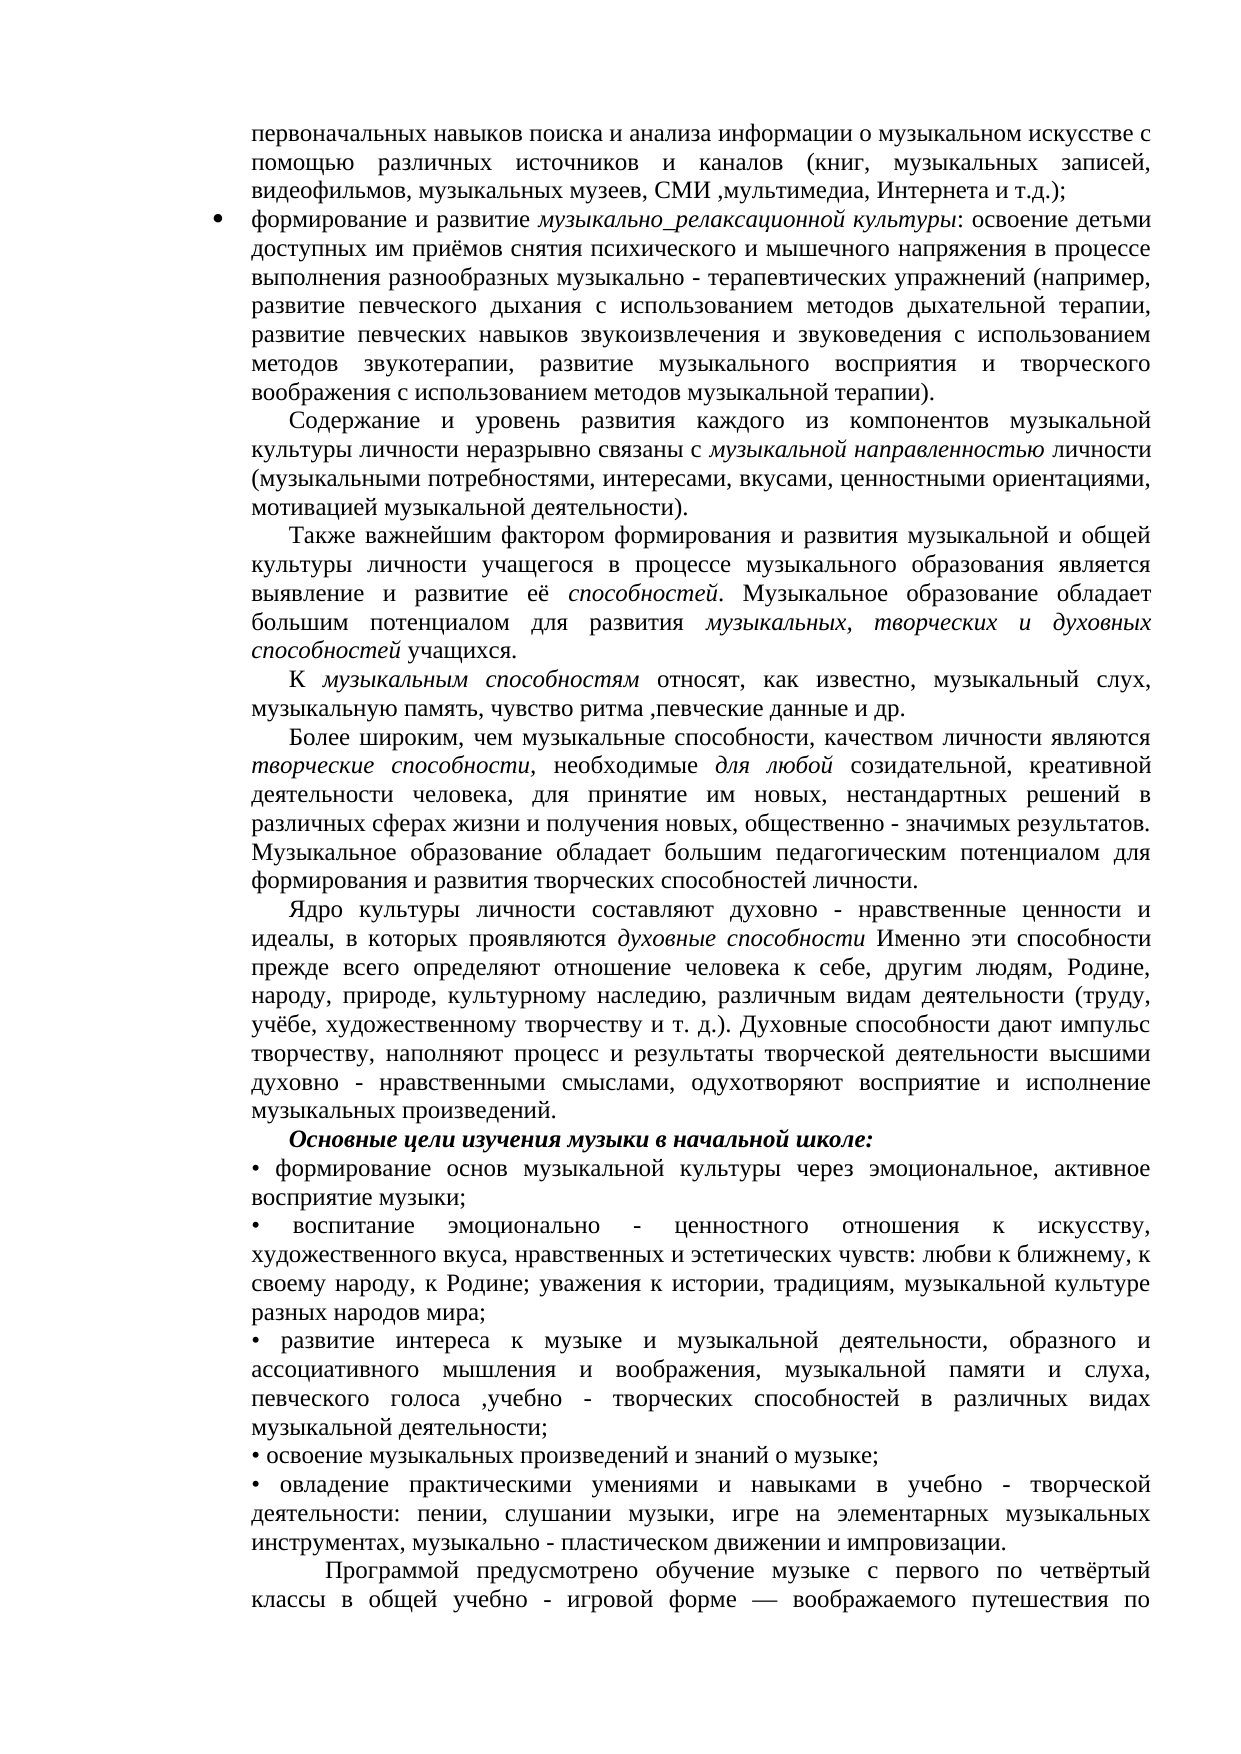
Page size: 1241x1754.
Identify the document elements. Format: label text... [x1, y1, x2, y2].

list формирование и развитие музыкально_релаксационной культуры: освоение детьми доступных им приёмов снятия психического и мышечного напряжения в процессе выполнения разнообразных музыкально - терапевтических упражнений (например, развитие певческого дыхания с использованием методов дыхательной терапии, развитие певческих навыков звукоизвлечения и звуковедения с использованием методов звукотерапии, развитие музыкального восприятия и творческого воображения с использованием методов музыкальной терапии). [213, 204, 1152, 406]
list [213, 118, 1152, 204]
text К музыкальным способностям относят, как известно, музыкальный слух, музыкальную память, чувство ритма ,певческие данные и др. [251, 664, 1152, 722]
text • овладение практическими умениями и навыками в учебно - творческой деятельности: пении, слушании музыки, игре на элементарных музыкальных инструментах, музыкально - пластическом движении и импровизации. [251, 1469, 1152, 1556]
text Более широким, чем музыкальные способности, качеством личности являются творческие способности, необходимые для любой созидательной, креативной деятельности человека, для принятие им новых, нестандартных решений в различных сферах жизни и получения новых, общественно - значимых результатов. Музыкальное образование обладает большим педагогическим потенциалом для формирования и развития творческих способностей личности. [251, 722, 1152, 894]
text Также важнейшим фактором формирования и развития музыкальной и общей культуры личности учащегося в процессе музыкального образования является выявление и развитие её способностей. Музыкальное образование обладает большим потенциалом для развития музыкальных, творческих и духовных способностей учащихся. [251, 521, 1152, 664]
text • воспитание эмоционально - ценностного отношения к искусству, художественного вкуса, нравственных и эстетических чувств: любви к ближнему, к своему народу, к Родине; уважения к истории, традициям, музыкальной культуре разных народов мира; [251, 1211, 1152, 1326]
text • освоение музыкальных произведений и знаний о музыке; [251, 1441, 1152, 1469]
text Содержание и уровень развития каждого из компонентов музыкальной культуры личности неразрывно связаны с музыкальной направленностью личности (музыкальными потребностями, интересами, вкусами, ценностными ориентациями, мотивацией музыкальной деятельности). [251, 406, 1152, 521]
text • развитие интереса к музыке и музыкальной деятельности, образного и ассоциативного мышления и воображения, музыкальной памяти и слуха, певческого голоса ,учебно - творческих способностей в различных видах музыкальной деятельности; [251, 1326, 1152, 1441]
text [251, 1556, 1152, 1613]
text • формирование основ музыкальной культуры через эмоциональное, активное восприятие музыки; [251, 1153, 1152, 1211]
text Основные цели изучения музыки в начальной школе: [251, 1124, 1152, 1153]
text Ядро культуры личности составляют духовно - нравственные ценности и идеалы, в которых проявляются духовные способности Именно эти способности прежде всего определяют отношение человека к себе, другим людям, Родине, народу, природе, культурному наследию, различным видам деятельности (труду, учёбе, художественному творчеству и т. д.). Духовные способности дают импульс творчеству, наполняют процесс и результаты творческой деятельности высшими духовно - нравственными смыслами, одухотворяют восприятие и исполнение музыкальных произведений. [251, 894, 1152, 1124]
